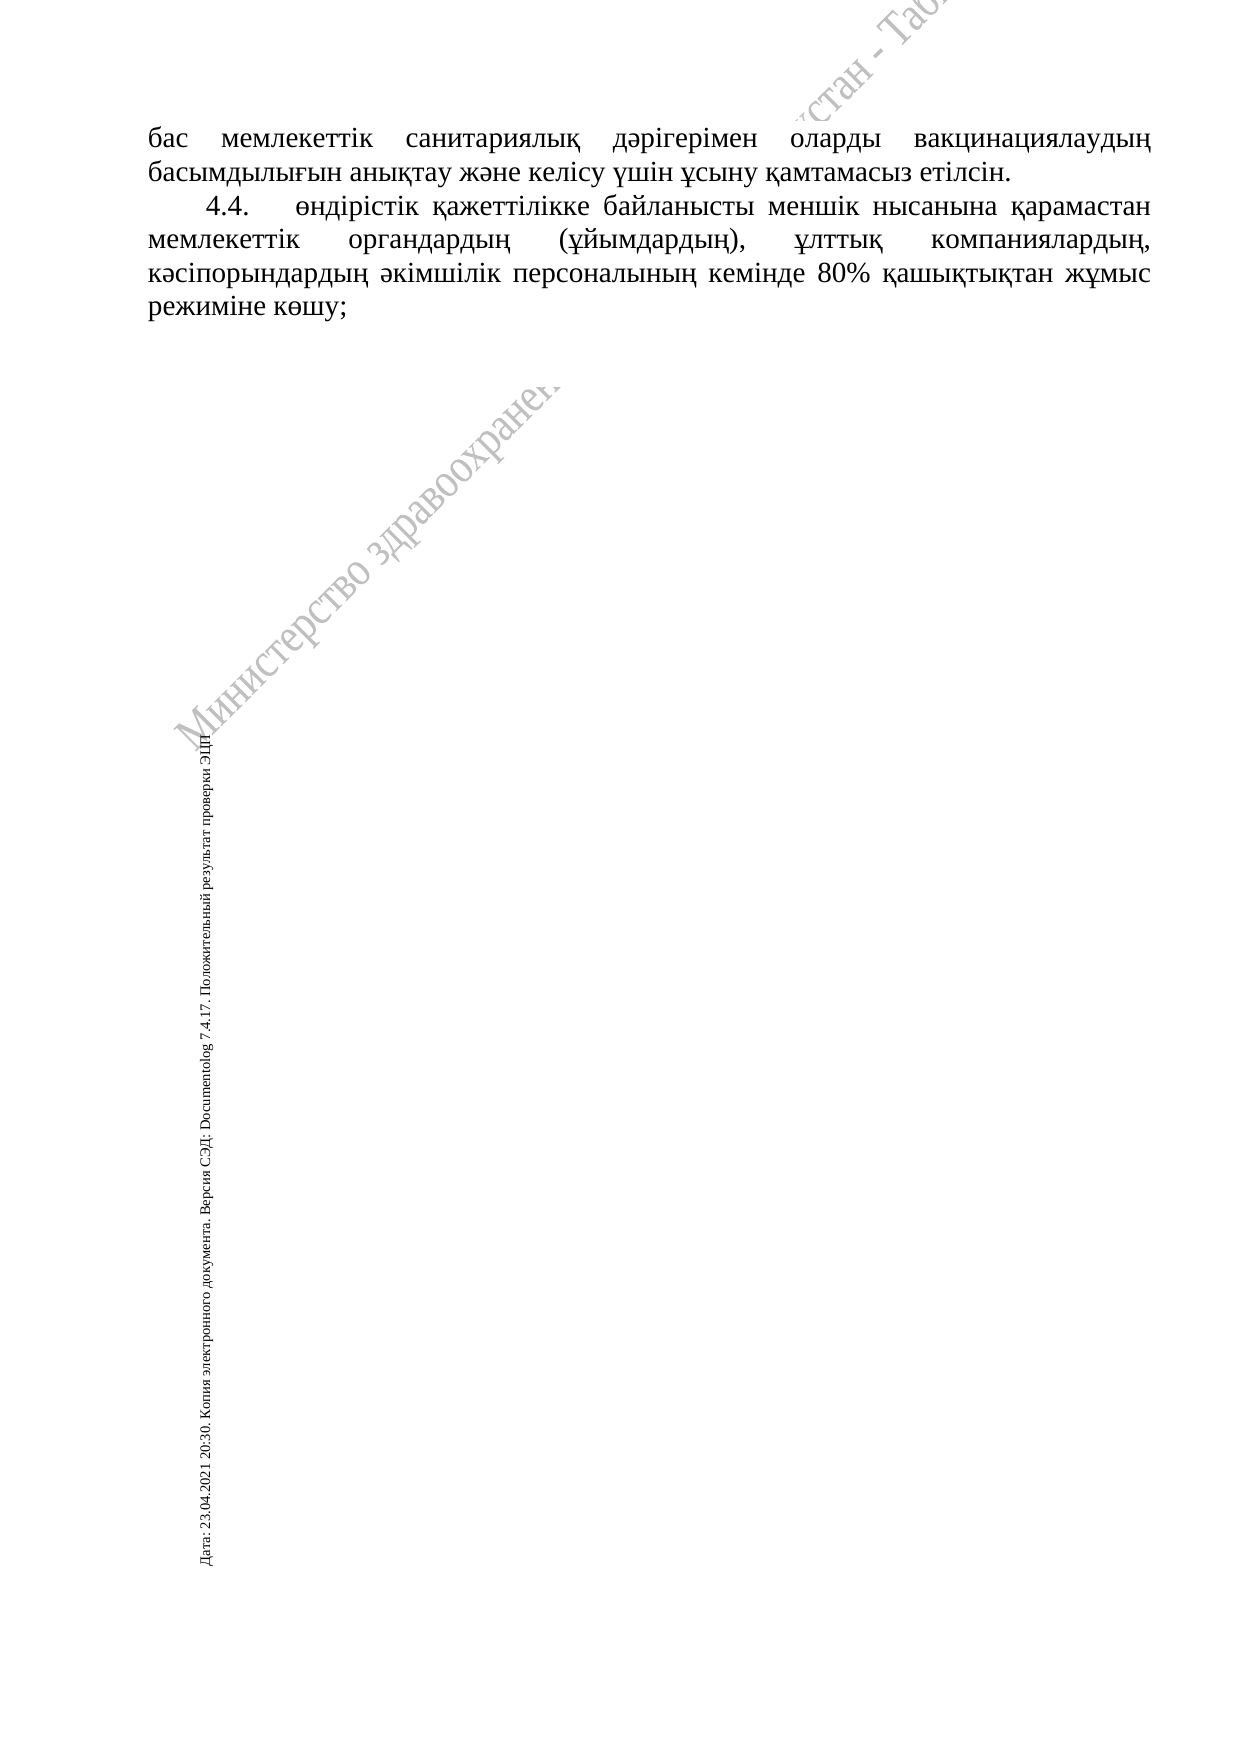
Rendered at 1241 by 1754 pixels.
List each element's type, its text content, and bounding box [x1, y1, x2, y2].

list өндірістік қажеттілікке байланысты меншік нысанына қарамастан мемлекеттік органдардың (ұйымдардың), ұлттық компаниялардың, кәсіпорындардың әкімшілік персоналының кемінде 80% қашықтықтан жұмыс режиміне көшу; [148, 188, 1152, 386]
list КВИ-ға қарсы вакциналардың көлемін жеткізу туралы және КВИ-ға қарсы вакцинациялауға жататын контингенттер туралы ақпаратты КВИ-мен сырқаттанушылық бойынша эпидемиологиялық жағдайға байланысты қаланың бас мемлекеттік санитариялық дәрігерімен оларды вакцинациялаудың басымдылығын анықтау және келісу үшін ұсыну қамтамасыз етілсін. [148, 121, 1152, 188]
